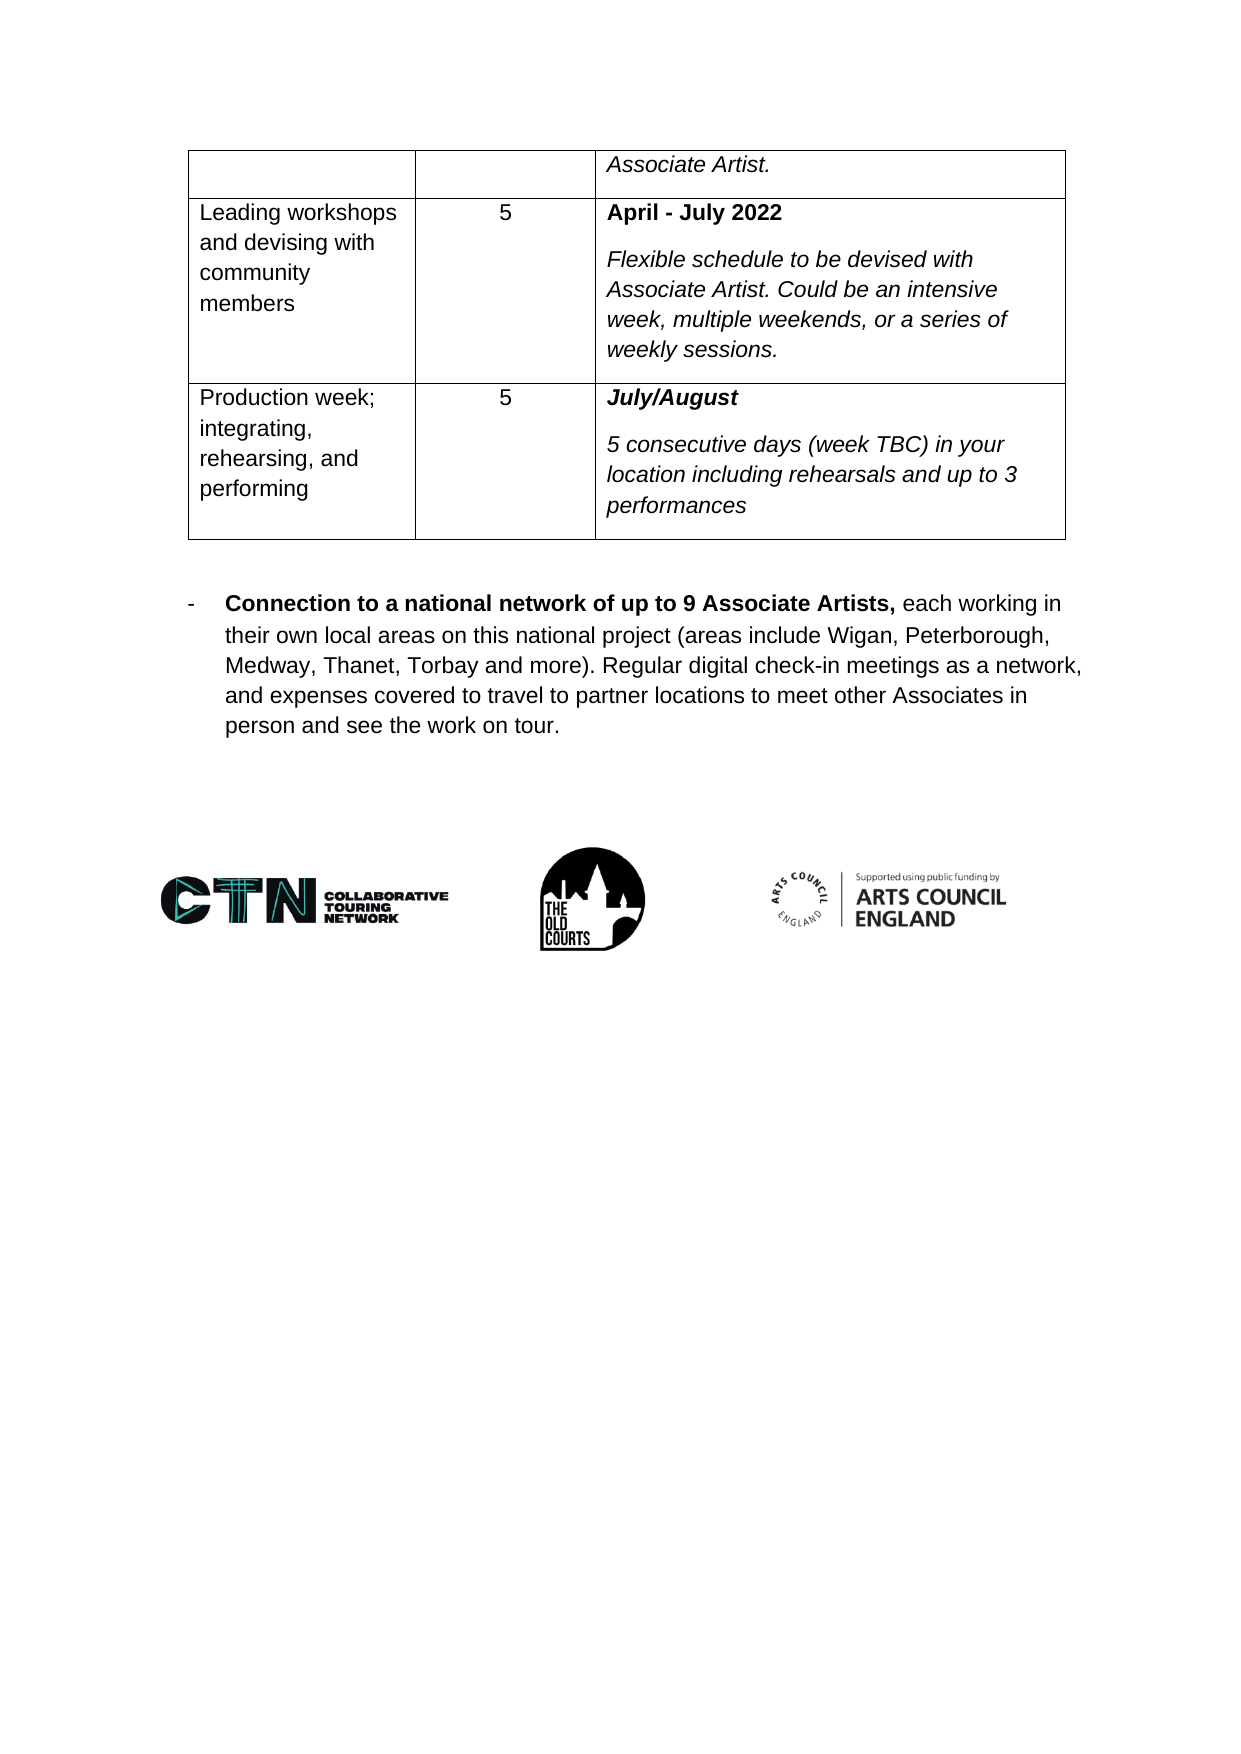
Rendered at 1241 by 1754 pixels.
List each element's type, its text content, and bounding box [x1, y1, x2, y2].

table_cell Leading workshops and devising with community members [189, 199, 415, 383]
table_cell 5 [416, 384, 595, 538]
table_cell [189, 151, 415, 198]
table_cell April - July 2022 Flexible schedule to be devised with Associate Artist. Could be an intensive week, multiple weekends, or a series of weekly sessions. [596, 199, 1065, 383]
picture [111, 803, 1050, 1009]
table_cell July/August 5 consecutive days (week TBC) in your location including rehearsals and up to 3 performances [596, 384, 1065, 538]
list Connection to a national network of up to 9 Associate Artists, each working in their own local areas on this national project (areas include Wigan, Peterborough, Medway, Thanet, Torbay and more). Regular digital check-in meetings as a network, and expenses covered to travel to partner locations to meet other Associates in person and see the work on tour. [187, 586, 1090, 738]
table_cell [596, 151, 1065, 198]
table_cell 5 [416, 199, 595, 383]
table_cell Production week; integrating, rehearsing, and performing [189, 384, 415, 538]
table_cell 3 [416, 151, 595, 198]
